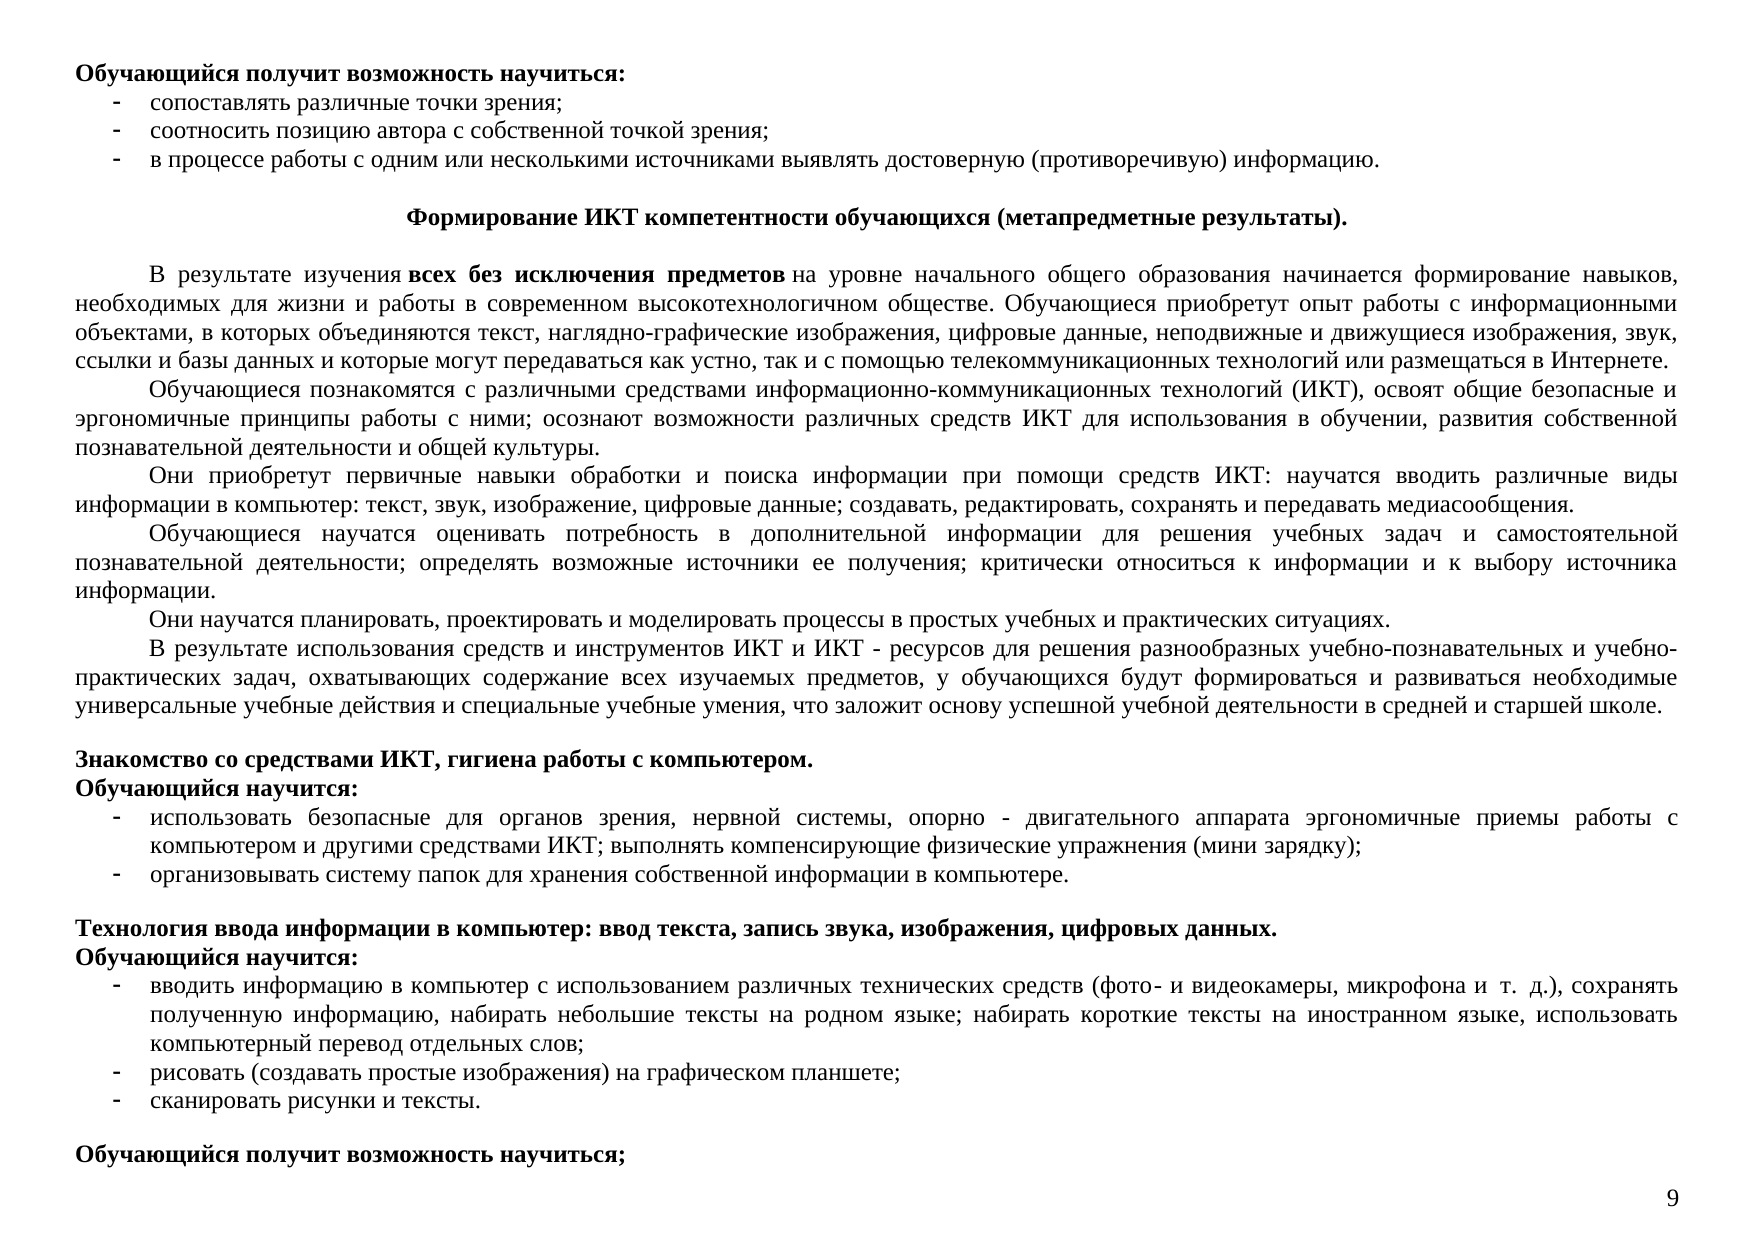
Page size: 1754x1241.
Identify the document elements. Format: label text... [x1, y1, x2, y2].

list соотносить позицию автора с собственной точкой зрения; [112, 116, 1679, 144]
list в процессе работы с одним или несколькими источниками выявлять достоверную (противоречивую) информацию. [112, 144, 1679, 173]
text Обучающийся получит возможность научиться; [75, 1139, 1679, 1168]
list вводить информацию в компьютер с использованием различных технических средств (фото- и видеокамеры, микрофона и т. д.), сохранять полученную информацию, набирать небольшие тексты на родном языке; набирать короткие тексты на иностранном языке, использовать компьютерный перевод отдельных слов; [112, 971, 1679, 1057]
text Они приобретут первичные навыки обработки и поиска информации при помощи средств ИКТ: научатся вводить различные виды информации в компьютер: текст, звук, изображение, цифровые данные; создавать, редактировать, сохранять и передавать медиасообщения. [75, 461, 1679, 518]
text Обучающийся научится: [75, 942, 1679, 971]
text Формирование ИКТ компетентности обучающихся (метапредметные результаты). [75, 202, 1679, 231]
text Знакомство со средствами ИКТ, гигиена работы с компьютером. [75, 744, 1679, 773]
text Обучающийся получит возможность научиться: [75, 58, 1679, 87]
list сканировать рисунки и тексты. [112, 1086, 1679, 1114]
list использовать безопасные для органов зрения, нервной системы, опорно - двигательного аппарата эргономичные приемы работы с компьютером и другими средствами ИКТ; выполнять компенсирующие физические упражнения (мини зарядку); [112, 802, 1679, 859]
list сопоставлять различные точки зрения; [112, 87, 1679, 116]
text Они научатся планировать, проектировать и моделировать процессы в простых учебных и практических ситуациях. [75, 604, 1679, 633]
list организовывать систему папок для хранения собственной информации в компьютере. [112, 859, 1679, 888]
text Обучающиеся научатся оценивать потребность в дополнительной информации для решения учебных задач и самостоятельной познавательной деятельности; определять возможные источники ее получения; критически относиться к информации и к выбору источника информации. [75, 518, 1679, 604]
text В результате изучения всех без исключения предметов на уровне начального общего образования начинается формирование навыков, необходимых для жизни и работы в современном высокотехнологичном обществе. Обучающиеся приобретут опыт работы с информационными объектами, в которых объединяются текст, наглядно-графические изображения, цифровые данные, неподвижные и движущиеся изображения, звук, ссылки и базы данных и которые могут передаваться как устно, так и с помощью телекоммуникационных технологий или размещаться в Интернете. [75, 259, 1679, 374]
text Обучающийся научится: [75, 773, 1679, 802]
text Обучающиеся познакомятся с различными средствами информационно-коммуникационных технологий (ИКТ), освоят общие безопасные и эргономичные принципы работы с ними; осознают возможности различных средств ИКТ для использования в обучении, развития собственной познавательной деятельности и общей культуры. [75, 374, 1679, 461]
text Технология ввода информации в компьютер: ввод текста, запись звука, изображения, цифровых данных. [75, 913, 1679, 942]
text В результате использования средств и инструментов ИКТ и ИКТ - ресурсов для решения разнообразных учебно-познавательных и учебно-практических задач, охватывающих содержание всех изучаемых предметов, у обучающихся будут формироваться и развиваться необходимые универсальные учебные действия и специальные учебные умения, что заложит основу успешной учебной деятельности в средней и старшей школе. [75, 633, 1679, 719]
list рисовать (создавать простые изображения) на графическом планшете; [112, 1057, 1679, 1086]
